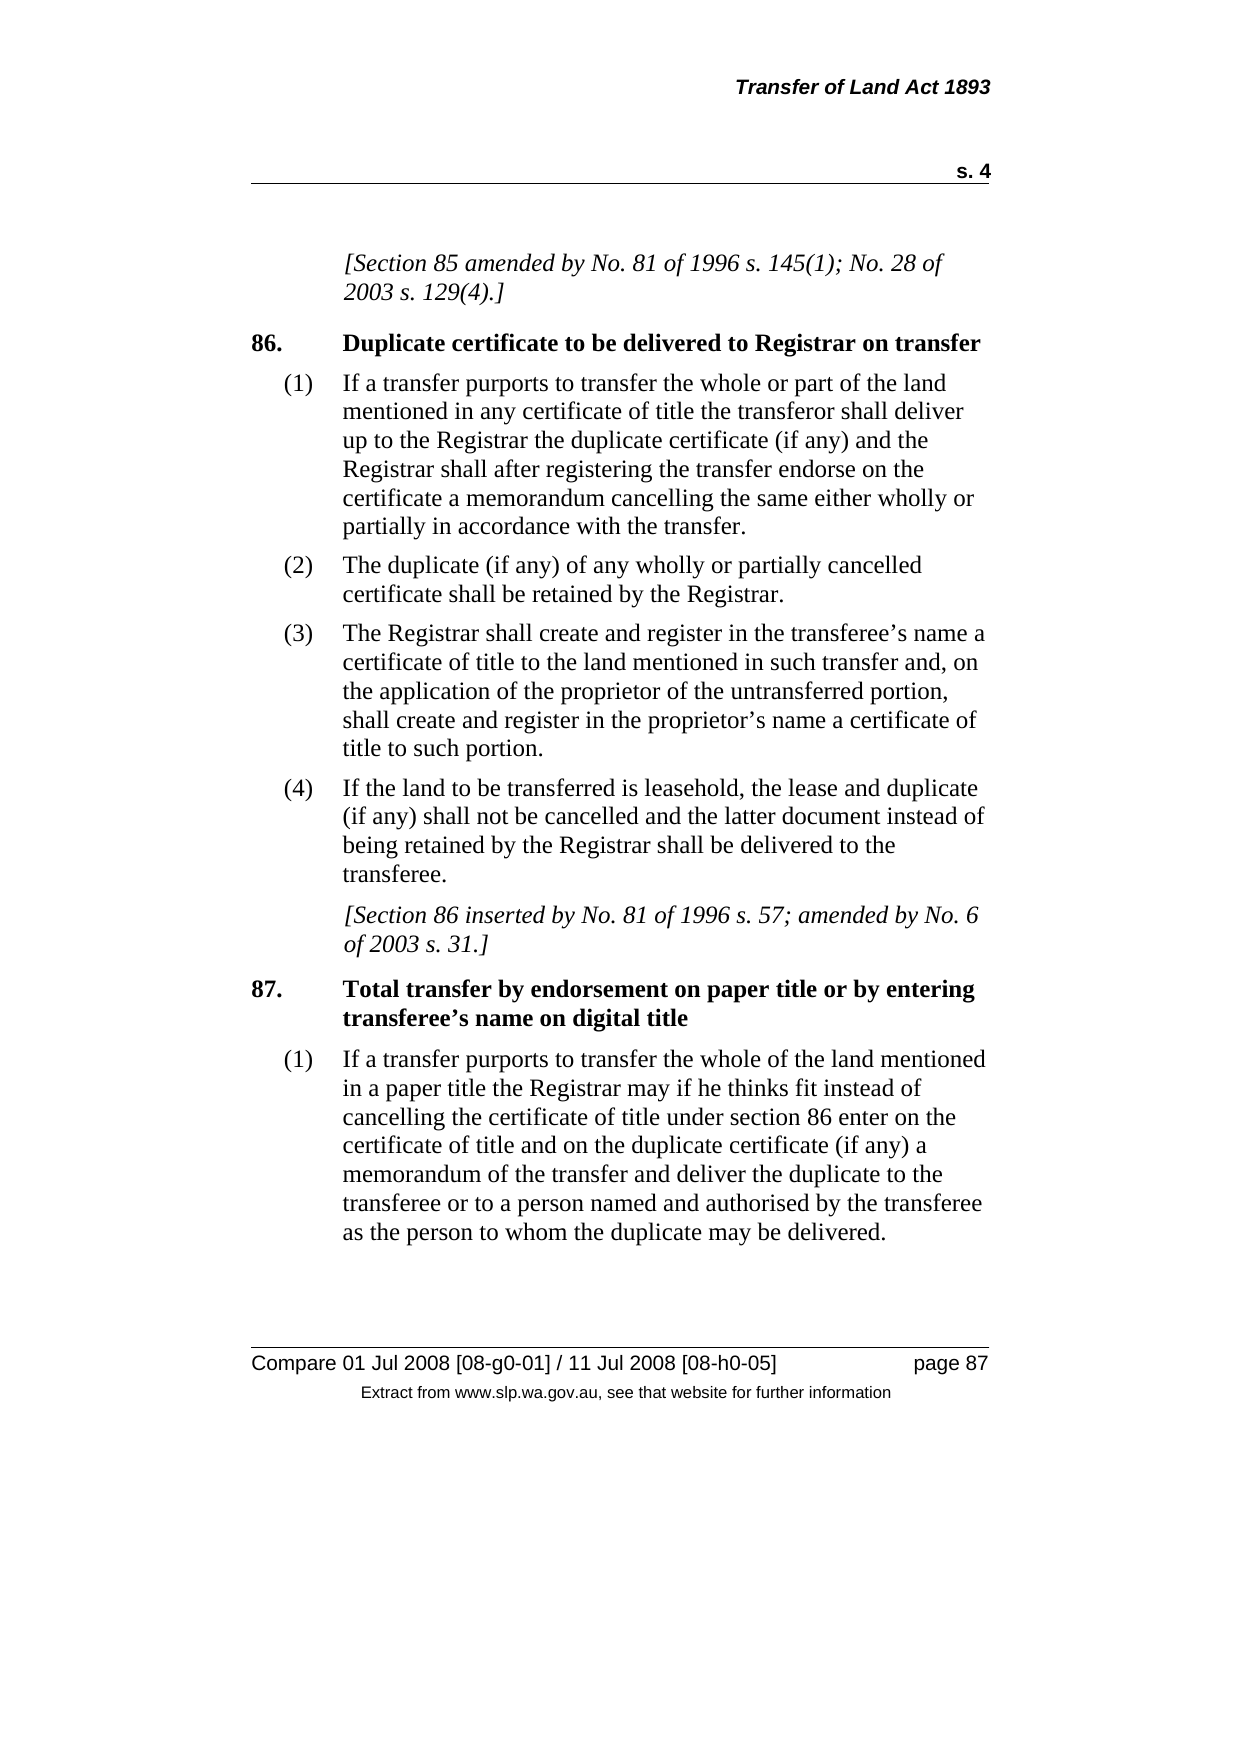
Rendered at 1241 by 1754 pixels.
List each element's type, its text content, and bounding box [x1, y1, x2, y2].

text [Section 86 inserted by No. 81 of 1996 s. 57; amended by No. 6 of 2003 s. 31.] [251, 900, 989, 958]
text (4) If the land to be transferred is leasehold, the lease and duplicate (if any) shall not be cancelled and the latter document instead of being retained by the Registrar shall be delivered to the transferee. [251, 773, 989, 888]
text [Section 85 amended by No. 81 of 1996 s. 145(1); No. 28 of 2003 s. 129(4).] [251, 248, 989, 306]
text (3) The Registrar shall create and register in the transferee’s name a certificate of title to the land mentioned in such transfer and, on the application of the proprietor of the untransferred portion, shall create and register in the proprietor’s name a certificate of title to such portion. [251, 618, 989, 762]
text (1) If a transfer purports to transfer the whole of the land mentioned in a paper title the Registrar may if he thinks fit instead of cancelling the certificate of title under section 86 enter on the certificate of title and on the duplicate certificate (if any) a memorandum of the transfer and deliver the duplicate to the transferee or to a person named and authorised by the transferee as the person to whom the duplicate may be delivered. [251, 1044, 989, 1246]
subtitle 86. Duplicate certificate to be delivered to Registrar on transfer [251, 328, 989, 357]
text (1) If a transfer purports to transfer the whole or part of the land mentioned in any certificate of title the transferor shall deliver up to the Registrar the duplicate certificate (if any) and the Registrar shall after registering the transfer endorse on the certificate a memorandum cancelling the same either wholly or partially in accordance with the transfer. [251, 368, 989, 540]
subtitle 87. Total transfer by endorsement on paper title or by entering transferee’s name on digital title [251, 974, 989, 1032]
text (2) The duplicate (if any) of any wholly or partially cancelled certificate shall be retained by the Registrar. [251, 551, 989, 608]
